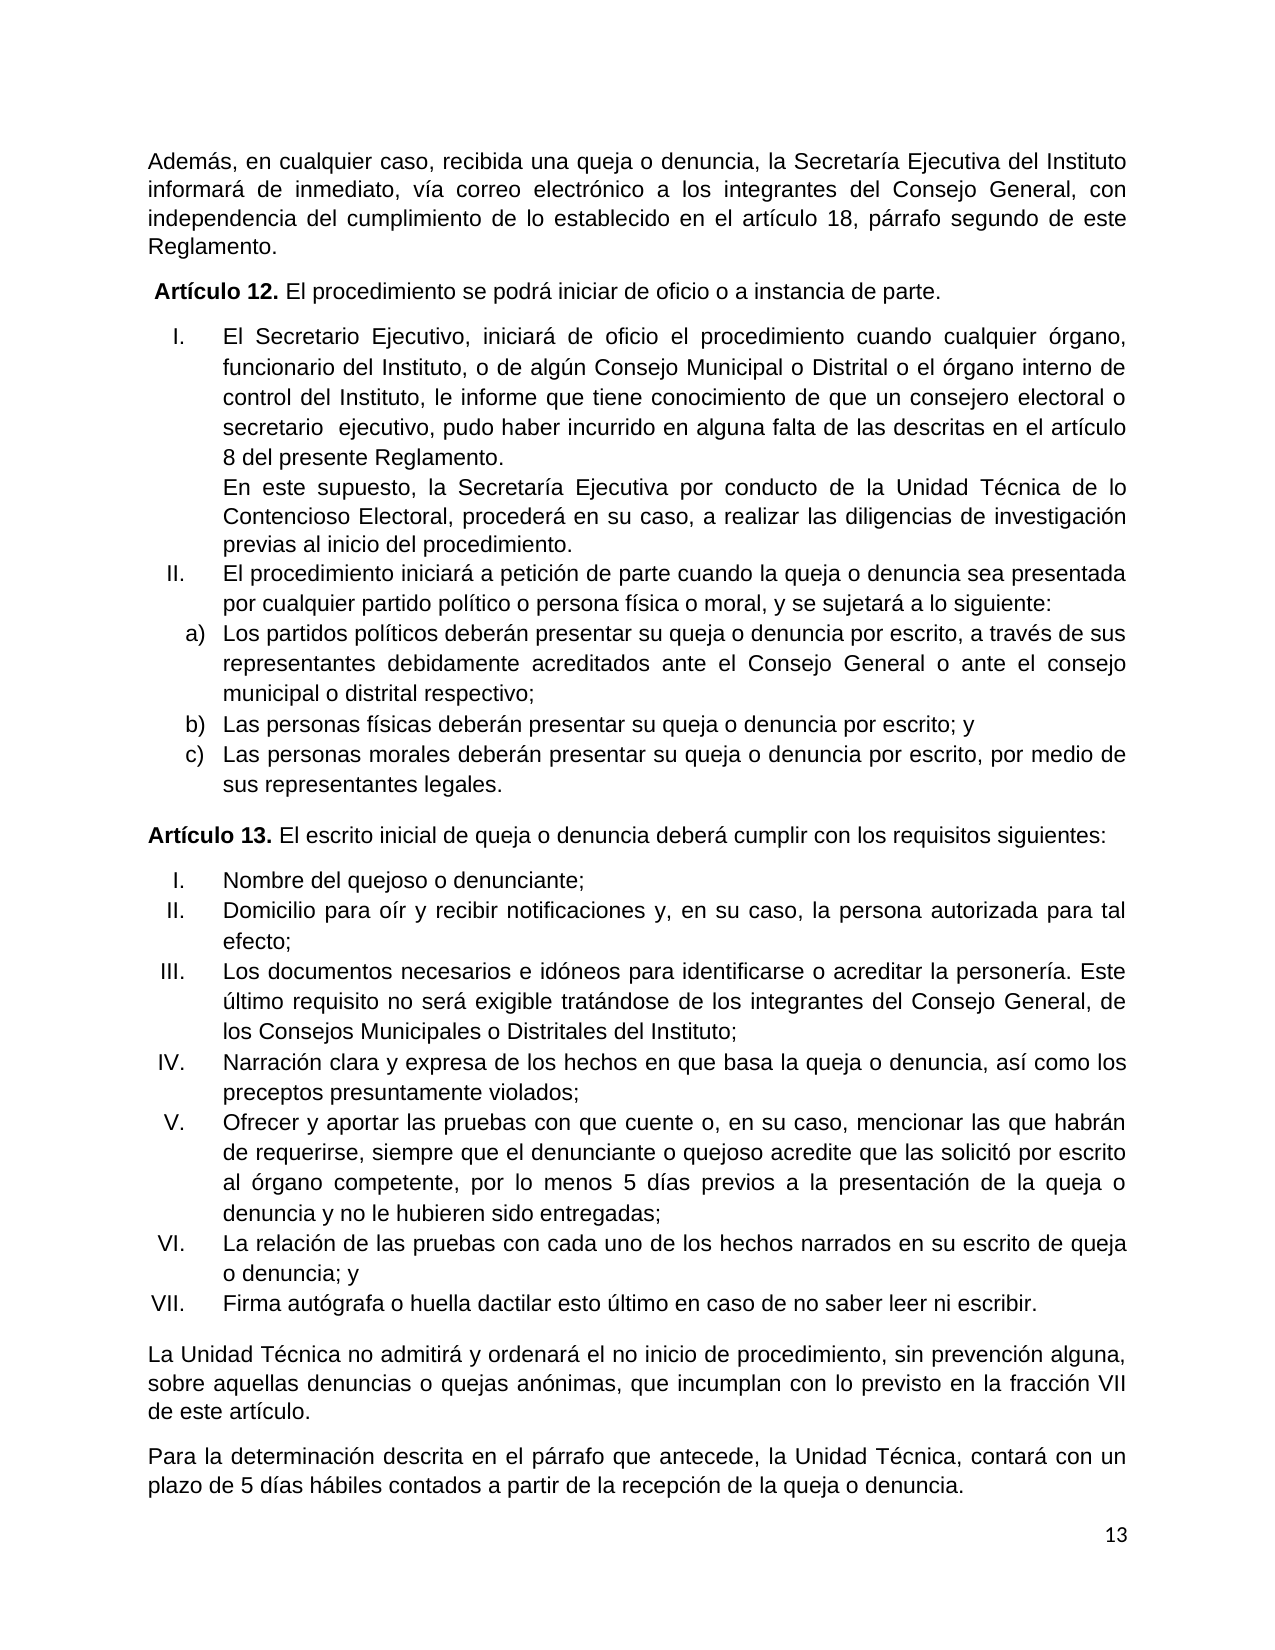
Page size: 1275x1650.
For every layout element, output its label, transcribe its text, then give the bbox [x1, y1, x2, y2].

list Las personas físicas deberán presentar su queja o denuncia por escrito; y [185, 711, 1127, 737]
list El Secretario Ejecutivo, iniciará de oficio el procedimiento cuando cualquier órgano, funcionario del Instituto, o de algún Consejo Municipal o Distrital o el órgano interno de control del Instituto, le informe que tiene conocimiento de que un consejero electoral o secretario ejecutivo, pudo haber incurrido en alguna falta de las descritas en el artículo 8 del presente Reglamento. [185, 323, 1127, 470]
text Para la determinación descrita en el párrafo que antecede, la Unidad Técnica, contará con un plazo de 5 días hábiles contados a partir de la recepción de la queja o denuncia. [148, 1443, 1127, 1498]
text Además, en cualquier caso, recibida una queja o denuncia, la Secretaría Ejecutiva del Instituto informará de inmediato, vía correo electrónico a los integrantes del Consejo General, con independencia del cumplimiento de lo establecido en el artículo 18, párrafo segundo de este Reglamento. [148, 148, 1127, 259]
list Firma autógrafa o huella dactilar esto último en caso de no saber leer ni escribir. [185, 1290, 1127, 1316]
list La relación de las pruebas con cada uno de los hechos narrados en su escrito de queja o denuncia; y [185, 1230, 1127, 1286]
list Los documentos necesarios e idóneos para identificarse o acreditar la personería. Este último requisito no será exigible tratándose de los integrantes del Consejo General, de los Consejos Municipales o Distritales del Instituto; [185, 958, 1127, 1044]
list Las personas morales deberán presentar su queja o denuncia por escrito, por medio de sus representantes legales. [185, 741, 1127, 797]
list En este supuesto, la Secretaría Ejecutiva por conducto de la Unidad Técnica de lo Contencioso Electoral, procederá en su caso, a realizar las diligencias de investigación previas al inicio del procedimiento. [223, 474, 1127, 557]
text Artículo 12. El procedimiento se podrá iniciar de oficio o a instancia de parte. [148, 278, 1127, 304]
list Ofrecer y aportar las pruebas con que cuente o, en su caso, mencionar las que habrán de requerirse, siempre que el denunciante o quejoso acredite que las solicitó por escrito al órgano competente, por lo menos 5 días previos a la presentación de la queja o denuncia y no le hubieren sido entregadas; [185, 1109, 1127, 1226]
list El procedimiento iniciará a petición de parte cuando la queja o denuncia sea presentada por cualquier partido político o persona física o moral, y se sujetará a lo siguiente: [185, 559, 1127, 616]
list Los partidos políticos deberán presentar su queja o denuncia por escrito, a través de sus representantes debidamente acreditados ante el Consejo General o ante el consejo municipal o distrital respectivo; [185, 620, 1127, 707]
text Artículo 13. El escrito inicial de queja o denuncia deberá cumplir con los requisitos siguientes: [148, 822, 1127, 848]
list Nombre del quejoso o denunciante; [185, 867, 1127, 893]
text La Unidad Técnica no admitirá y ordenará el no inicio de procedimiento, sin prevención alguna, sobre aquellas denuncias o quejas anónimas, que incumplan con lo previsto en la fracción VII de este artículo. [148, 1341, 1127, 1424]
list Domicilio para oír y recibir notificaciones y, en su caso, la persona autorizada para tal efecto; [185, 897, 1127, 954]
list Narración clara y expresa de los hechos en que basa la queja o denuncia, así como los preceptos presuntamente violados; [185, 1048, 1127, 1105]
